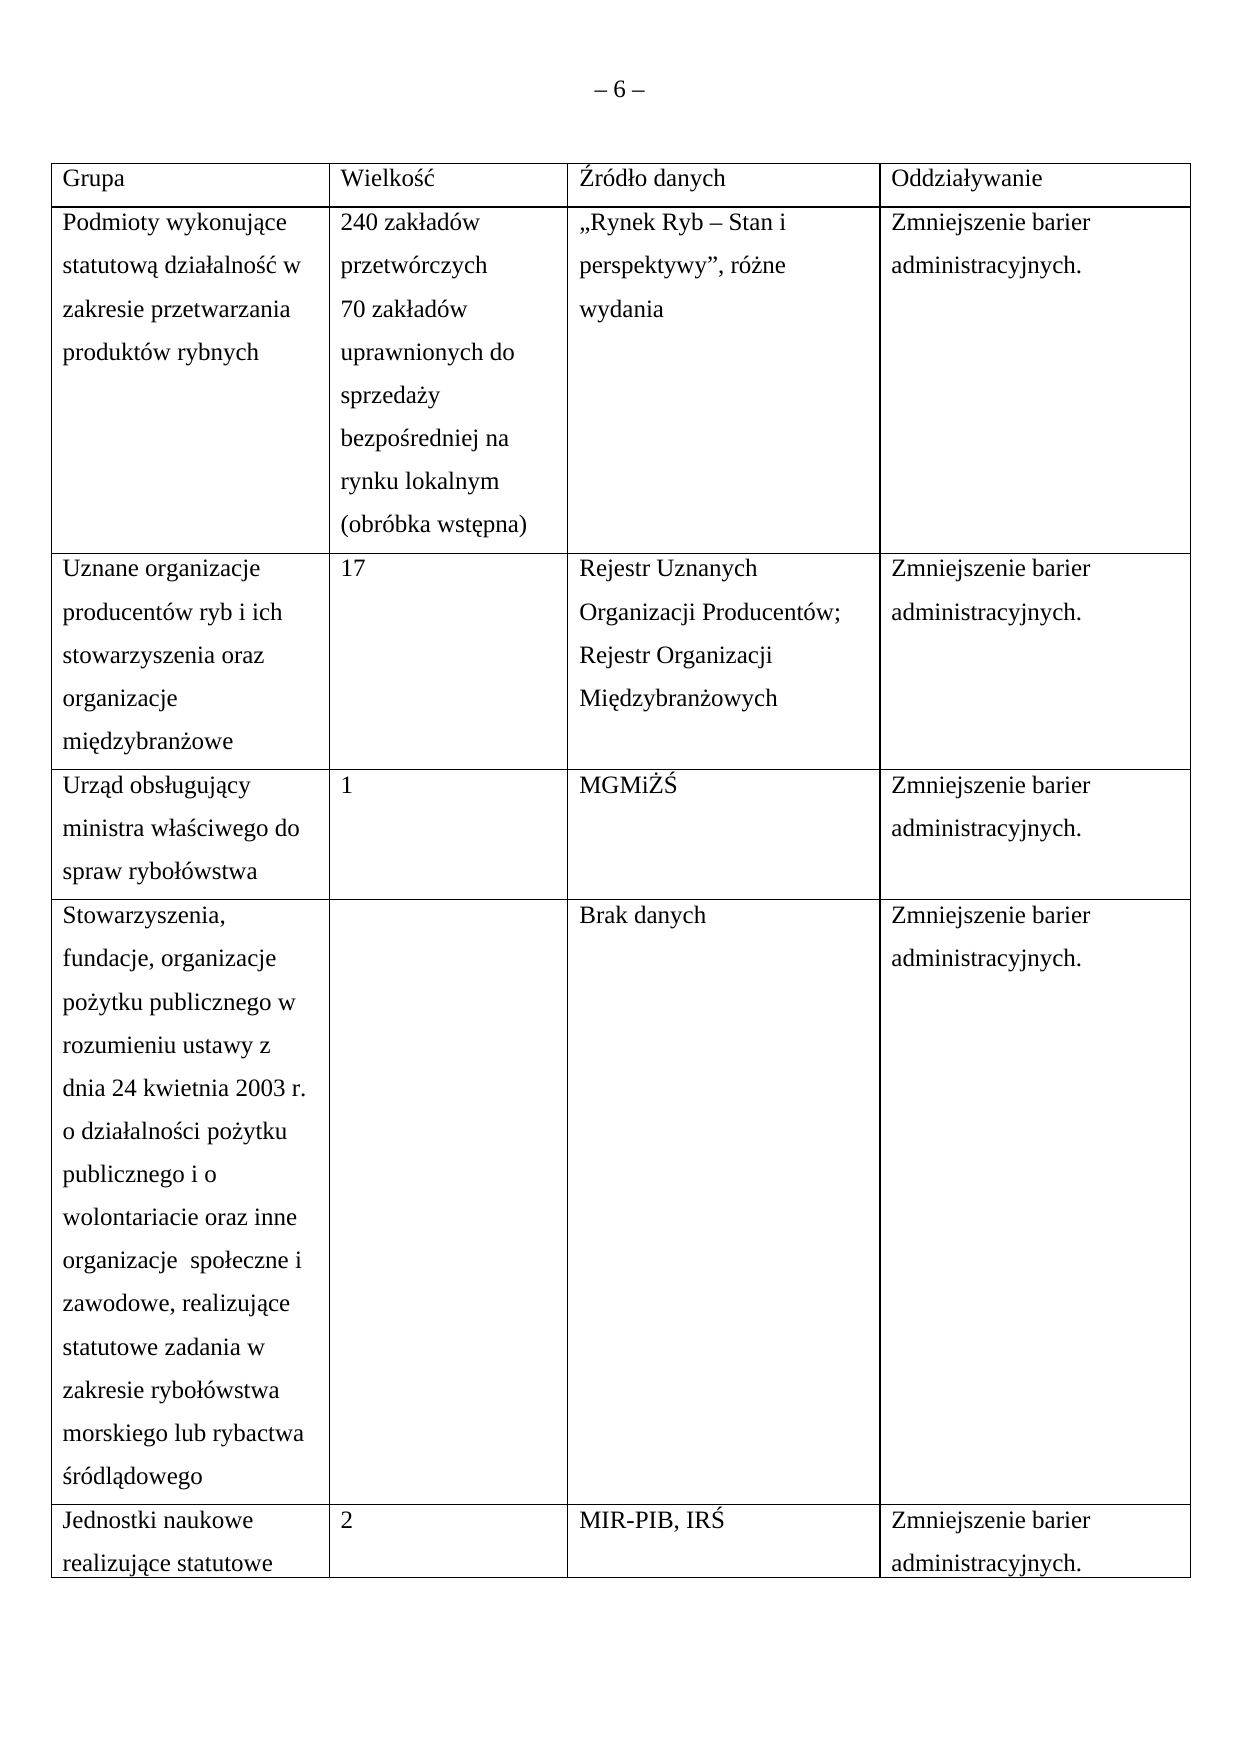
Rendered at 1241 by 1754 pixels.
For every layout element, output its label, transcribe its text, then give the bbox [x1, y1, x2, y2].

table_cell Oddziaływanie [881, 164, 1190, 206]
table_cell [330, 900, 567, 1504]
table_cell Zmniejszenie barier administracyjnych. [881, 208, 1190, 552]
table_cell 2 [330, 1505, 567, 1577]
table_cell Zmniejszenie barier administracyjnych. [881, 770, 1190, 899]
table_cell 17 [330, 554, 567, 769]
table_cell 1 [330, 770, 567, 899]
table_cell Zmniejszenie barier administracyjnych. [881, 554, 1190, 769]
table_cell Stowarzyszenia, fundacje, organizacje pożytku publicznego w rozumieniu ustawy z dnia 24 kwietnia 2003 r. o działalności pożytku publicznego i o wolontariacie oraz inne organizacje społeczne i zawodowe, realizujące statutowe zadania w zakresie rybołówstwa morskiego lub rybactwa śródlądowego [52, 900, 329, 1504]
table_cell Urząd obsługujący ministra właściwego do spraw rybołówstwa [52, 770, 329, 899]
table_cell Podmioty wykonujące statutową działalność w zakresie przetwarzania produktów rybnych [52, 208, 329, 552]
table_cell Wielkość [330, 164, 567, 206]
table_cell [52, 1505, 329, 1577]
table_cell „Rynek Ryb – Stan i perspektywy”, różne wydania [568, 208, 879, 552]
table_cell Zmniejszenie barier administracyjnych. [881, 900, 1190, 1504]
table_cell 240 zakładów przetwórczych 70 zakładów uprawnionych do sprzedaży bezpośredniej na rynku lokalnym (obróbka wstępna) [330, 208, 567, 552]
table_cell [881, 1505, 1190, 1577]
table_cell Rejestr Uznanych Organizacji Producentów; Rejestr Organizacji Międzybranżowych [568, 554, 879, 769]
table_cell Brak danych [568, 900, 879, 1504]
table_cell Źródło danych [568, 164, 879, 206]
table_cell Uznane organizacje producentów ryb i ich stowarzyszenia oraz organizacje międzybranżowe [52, 554, 329, 769]
table_cell Grupa [52, 164, 329, 206]
table_cell MIR-PIB, IRŚ [568, 1505, 879, 1577]
table_cell MGMiŻŚ [568, 770, 879, 899]
